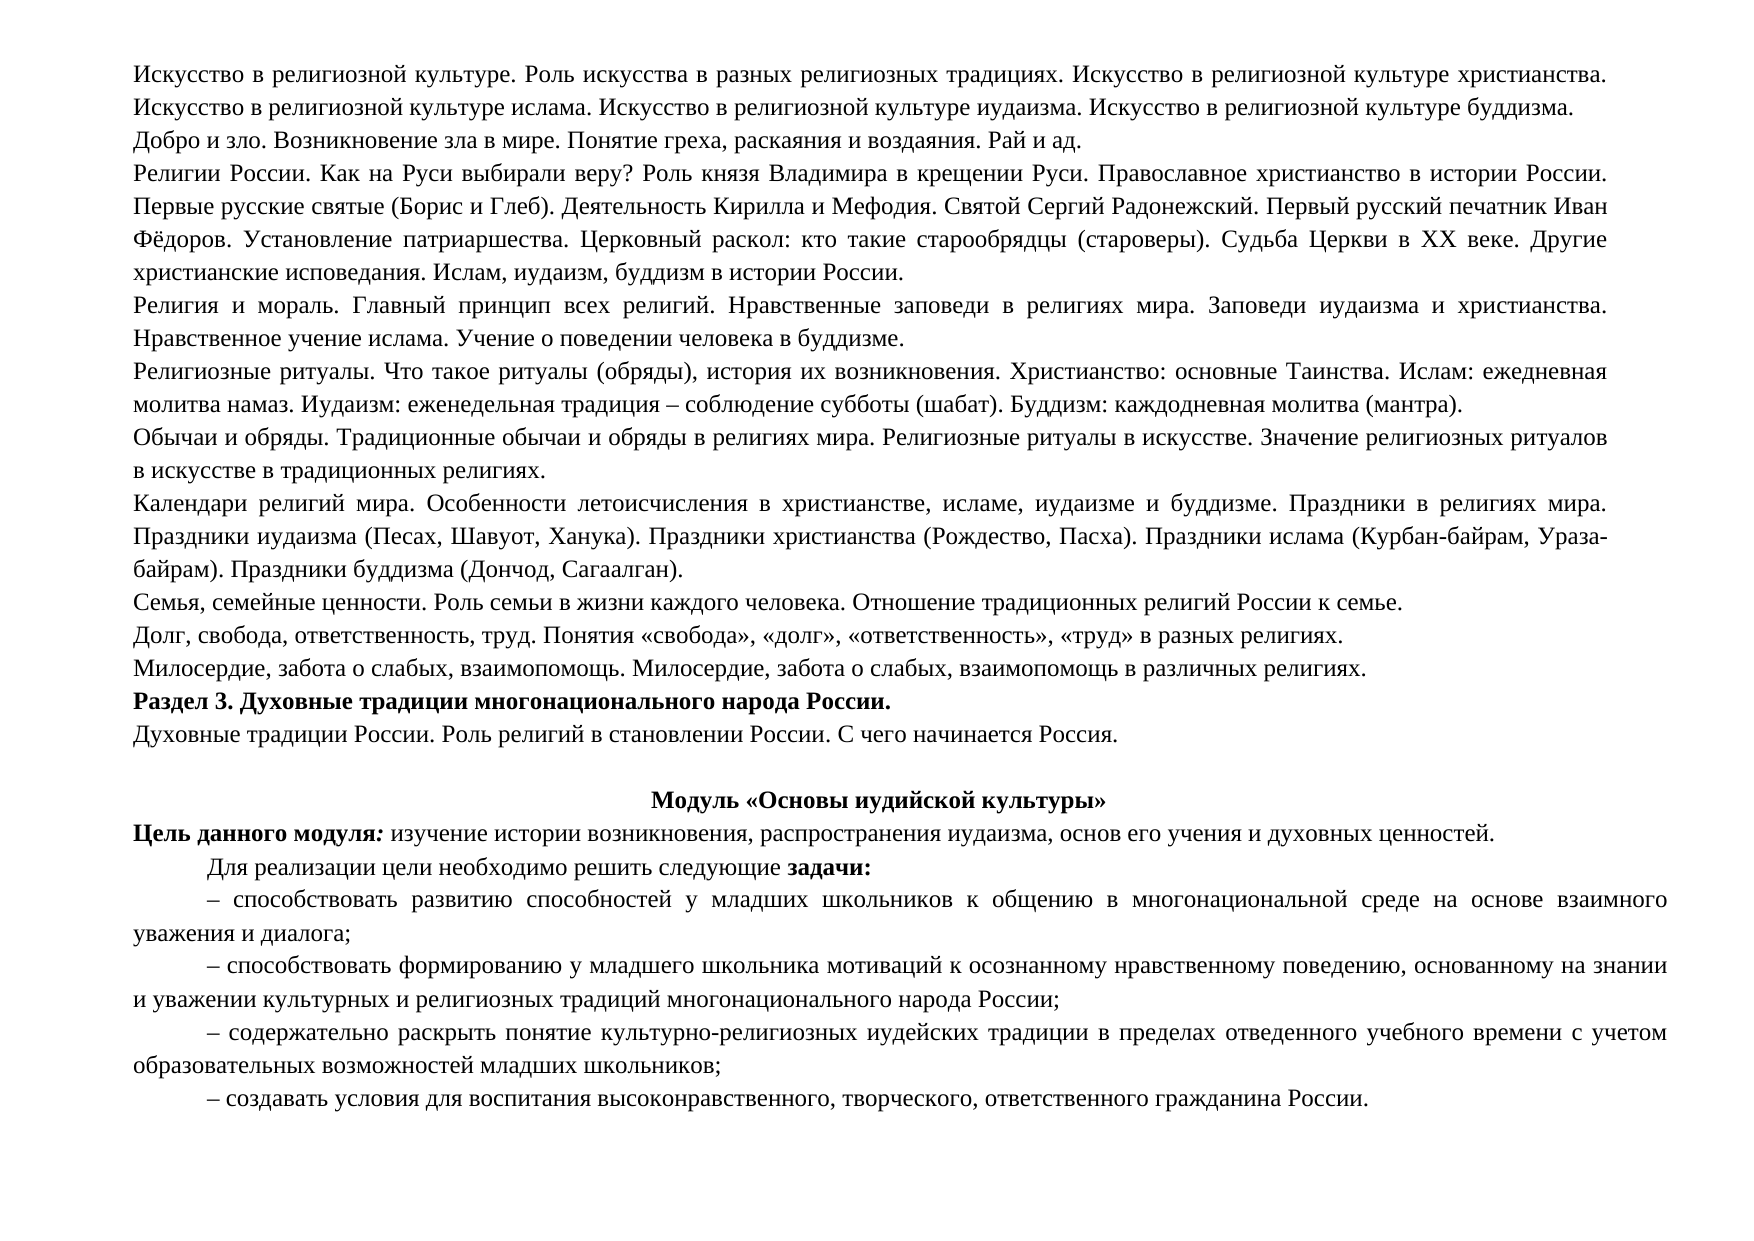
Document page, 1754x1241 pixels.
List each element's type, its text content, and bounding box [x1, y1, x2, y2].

text Религии России. Как на Руси выбирали веру? Роль князя Владимира в крещении Руси. Православное христианство в истории России. Первые русские святые (Борис и Глеб). Деятельность Кирилла и Мефодия. Святой Сергий Радонежский. Первый русский печатник Иван Фёдоров. Установление патриаршества. Церковный раскол: кто такие старообрядцы (староверы). Судьба Церкви в XX веке. Другие христианские исповедания. Ислам, иудаизм, буддизм в истории России. [133, 158, 1609, 286]
text – создавать условия для воспитания высоконравственного, творческого, ответственного гражданина России. [133, 1083, 1668, 1111]
text Семья, семейные ценности. Роль семьи в жизни каждого человека. Отношение традиционных религий России к семье. [133, 587, 1609, 616]
text Обычаи и обряды. Традиционные обычаи и обряды в религиях мира. Религиозные ритуалы в искусстве. Значение религиозных ритуалов в искусстве в традиционных религиях. [133, 422, 1609, 484]
text Религия и мораль. Главный принцип всех религий. Нравственные заповеди в религиях мира. Заповеди иудаизма и христианства. Нравственное учение ислама. Учение о поведении человека в буддизме. [133, 290, 1609, 352]
text Духовные традиции России. Роль религий в становлении России. С чего начинается Россия. [133, 719, 1609, 748]
text – способствовать развитию способностей у младших школьников к общению в многонациональной среде на основе взаимного уважения и диалога; [133, 884, 1668, 946]
text Искусство в религиозной культуре. Роль искусства в разных религиозных традициях. Искусство в религиозной культуре христианства. Искусство в религиозной культуре ислама. Искусство в религиозной культуре иудаизма. Искусство в религиозной культуре буддизма. [133, 59, 1609, 121]
text Добро и зло. Возникновение зла в мире. Понятие греха, раскаяния и воздаяния. Рай и ад. [133, 125, 1609, 154]
text – способствовать формированию у младшего школьника мотиваций к осознанному нравственному поведению, основанному на знании и уважении культурных и религиозных традиций многонационального народа России; [133, 951, 1668, 1012]
text – содержательно раскрыть понятие культурно-религиозных иудейских традиции в пределах отведенного учебного времени с учетом образовательных возможностей младших школьников; [133, 1017, 1668, 1078]
text Календари религий мира. Особенности летоисчисления в христианстве, исламе, иудаизме и буддизме. Праздники в религиях мира. Праздники иудаизма (Песах, Шавуот, Ханука). Праздники христианства (Рождество, Пасха). Праздники ислама (Курбан-байрам, Ураза-байрам). Праздники буддизма (Дончод, Сагаалган). [133, 488, 1609, 583]
text Модуль «Основы иудийской культуры» [133, 786, 1609, 814]
text Милосердие, забота о слабых, взаимопомощь. Милосердие, забота о слабых, взаимопомощь в различных религиях. [133, 653, 1609, 682]
text Религиозные ритуалы. Что такое ритуалы (обряды), история их возникновения. Христианство: основные Таинства. Ислам: ежедневная молитва намаз. Иудаизм: еженедельная традиция – соблюдение субботы (шабат). Буддизм: каждодневная молитва (мантра). [133, 356, 1609, 418]
text Долг, свобода, ответственность, труд. Понятия «свобода», «долг», «ответственность», «труд» в разных религиях. [133, 620, 1609, 649]
text Цель данного модуля: изучение истории возникновения, распространения иудаизма, основ его учения и духовных ценностей. [133, 818, 1668, 847]
text Для реализации цели необходимо решить следующие задачи: [133, 852, 1668, 880]
text Раздел 3. Духовные традиции многонационального народа России. [133, 686, 1609, 715]
